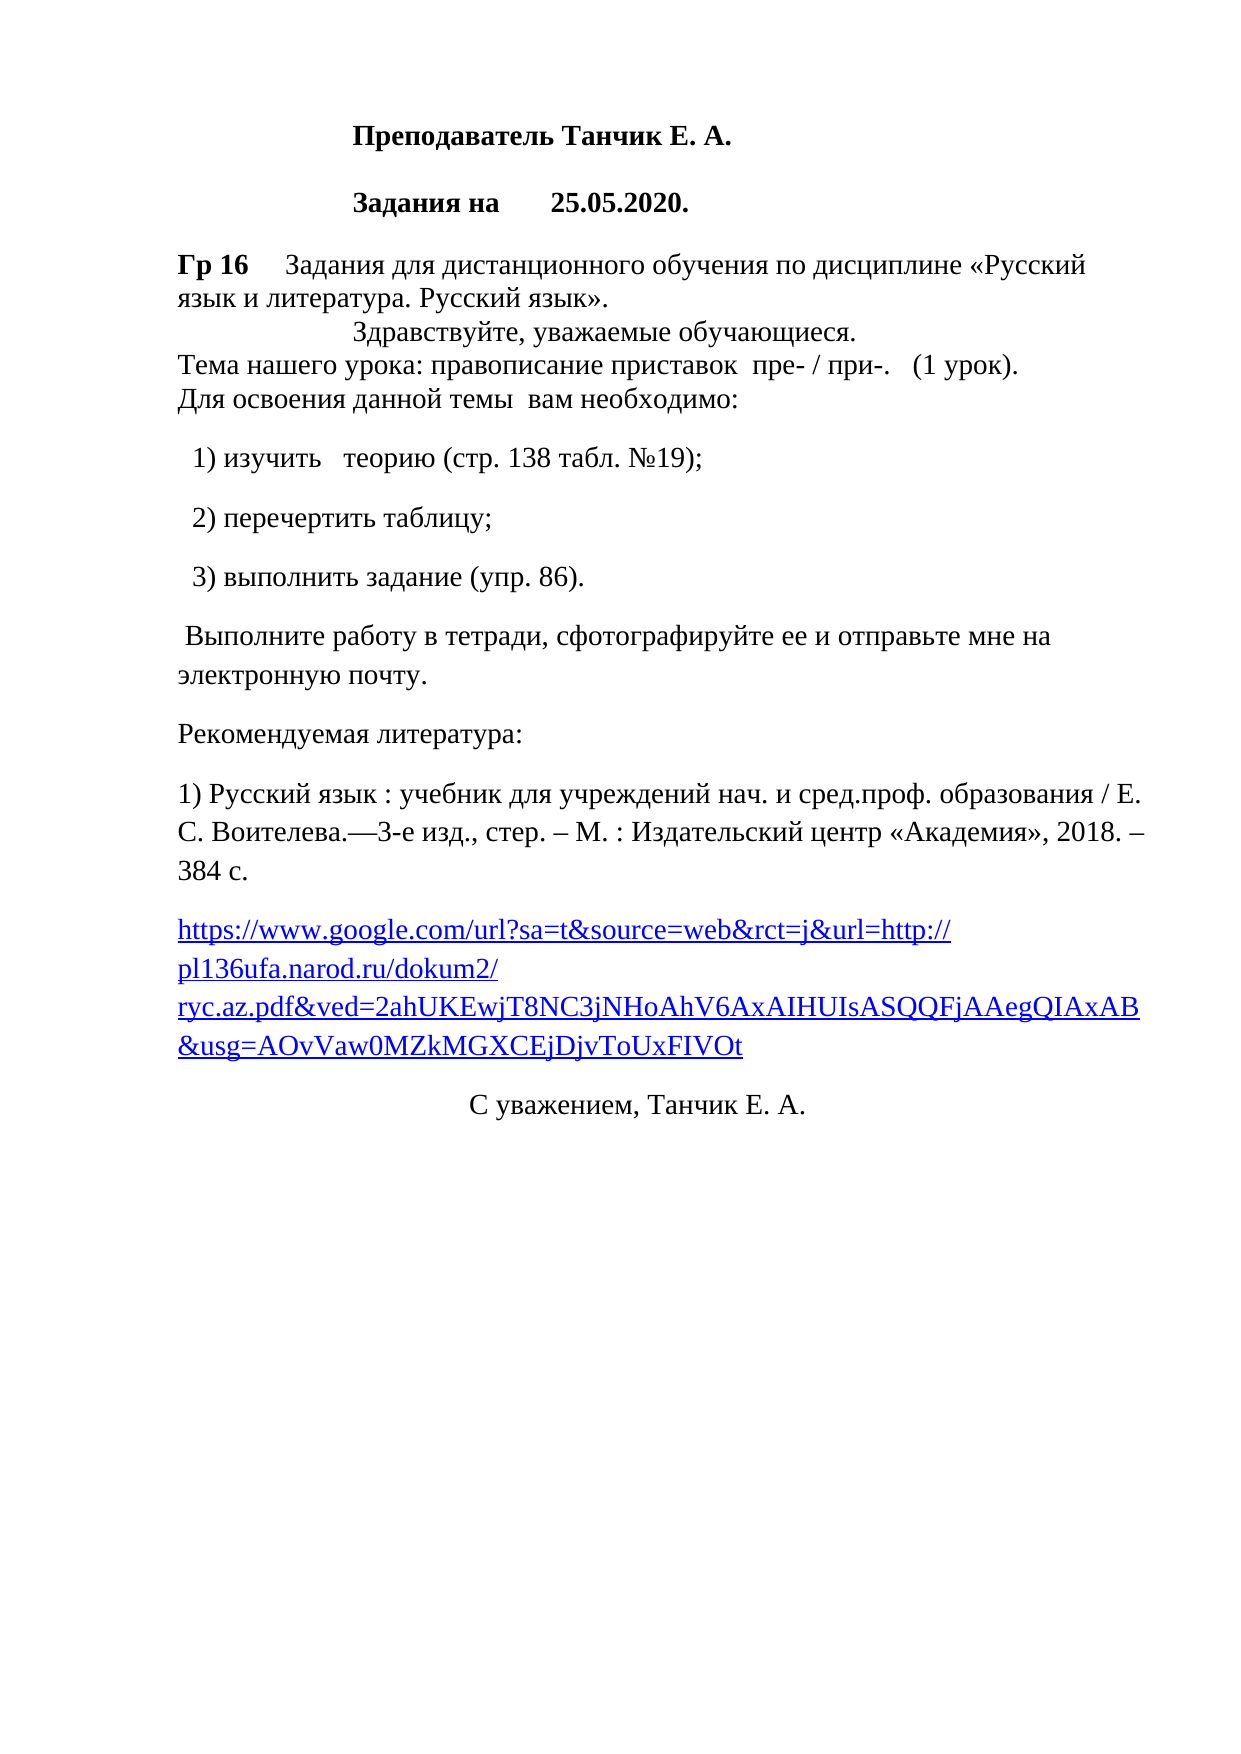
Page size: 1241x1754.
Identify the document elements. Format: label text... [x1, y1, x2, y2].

text Рекомендуемая литература: [177, 716, 1152, 750]
text Задания на 25.05.2020. [177, 185, 1152, 219]
text Для освоения данной темы вам необходимо: [177, 381, 1152, 414]
text С уважением, Танчик Е. А. [177, 1087, 1152, 1121]
text 2) перечертить таблицу; [177, 500, 1152, 533]
text Гр 16 Задания для дистанционного обучения по дисциплине «Русский язык и литература. Русский язык». [177, 247, 1152, 314]
text Здравствуйте, уважаемые обучающиеся. [177, 314, 1152, 347]
text 3) выполнить задание (упр. 86). [177, 559, 1152, 593]
text 1) Русский язык : учебник для учреждений нач. и сред.проф. образования / Е. С. Воителева.—3-е изд., стер. – М. : Издательский центр «Академия», 2018. –384 с. [177, 776, 1152, 886]
text 1) изучить теорию (стр. 138 табл. №19); [177, 440, 1152, 474]
text Тема нашего урока: правописание приставок пре- / при-. (1 урок). [177, 347, 1152, 381]
text Преподаватель Танчик Е. А. [177, 118, 1152, 152]
text https://www.google.com/url?sa=t&source=web&rct=j&url=http://pl136ufa.narod.ru/dokum2/ryc.az.pdf&ved=2ahUKEwjT8NC3jNHoAhV6AxAIHUIsASQQFjAAegQIAxAB&usg=AOvVaw0MZkMGXCEjDjvToUxFIVOt [177, 912, 1152, 1061]
text Выполните работу в тетради, сфотографируйте ее и отправьте мне на электронную почту. [177, 618, 1152, 691]
